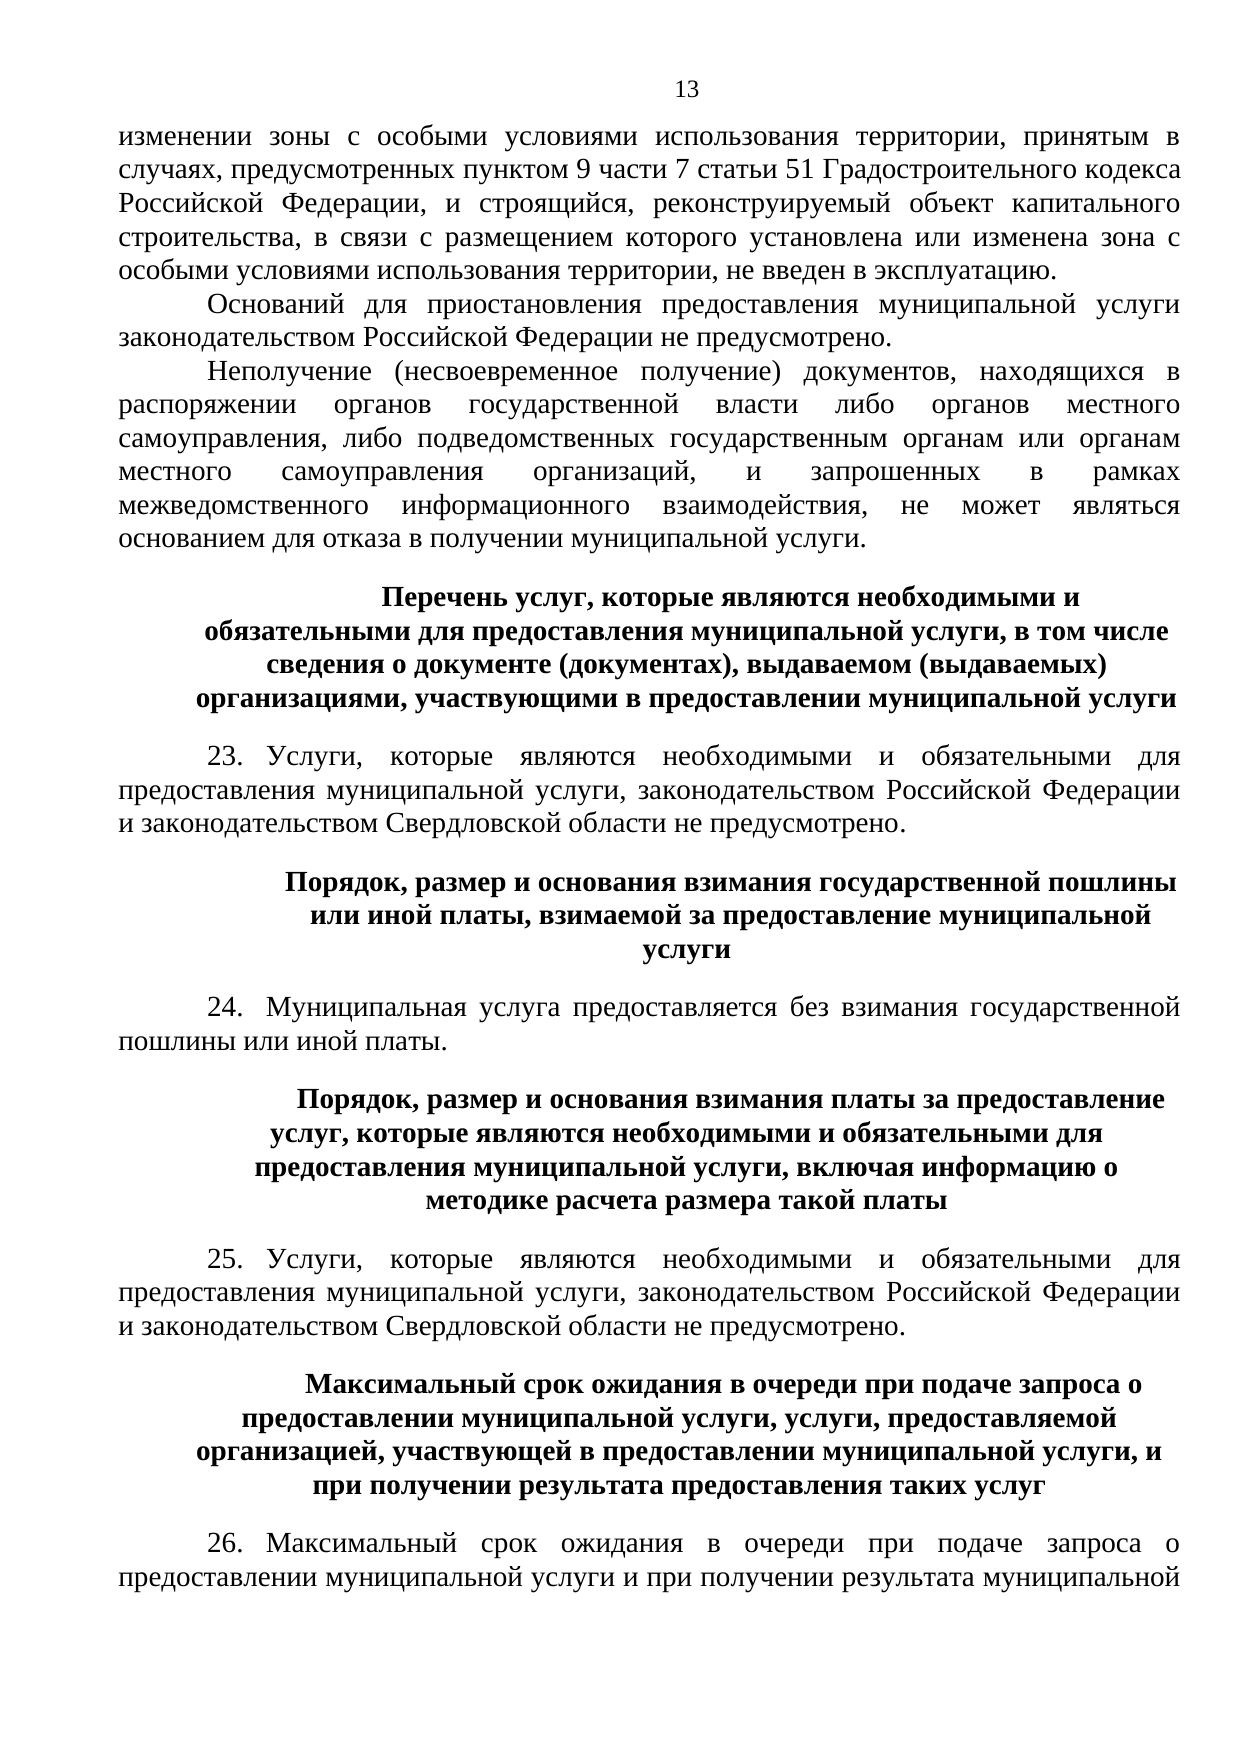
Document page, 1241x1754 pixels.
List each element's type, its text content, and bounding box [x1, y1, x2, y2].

list Услуги, которые являются необходимыми и обязательными для предоставления муниципальной услуги, законодательством Российской Федерации и законодательством Свердловской области не предусмотрено. [118, 738, 1181, 839]
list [118, 118, 1181, 286]
text Неполучение (несвоевременное получение) документов, находящихся в распоряжении органов государственной власти либо органов местного самоуправления, либо подведомственных государственным органам или органам местного самоуправления организаций, и запрошенных в рамках межведомственного информационного взаимодействия, не может являться основанием для отказа в получении муниципальной услуги. [118, 353, 1181, 554]
text Максимальный срок ожидания в очереди при подаче запроса о предоставлении муниципальной услуги, услуги, предоставляемой организацией, участвующей в предоставлении муниципальной услуги, и при получении результата предоставления таких услуг [177, 1366, 1181, 1501]
list Муниципальная услуга предоставляется без взимания государственной пошлины или иной платы. [118, 989, 1181, 1057]
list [118, 1526, 1181, 1593]
text Перечень услуг, которые являются необходимыми и обязательными для предоставления муниципальной услуги, в том числе сведения о документе (документах), выдаваемом (выдаваемых) организациями, участвующими в предоставлении муниципальной услуги [192, 579, 1181, 713]
text Порядок, размер и основания взимания платы за предоставление услуг, которые являются необходимыми и обязательными для предоставления муниципальной услуги, включая информацию о методике расчета размера такой платы [192, 1082, 1181, 1216]
text Порядок, размер и основания взимания государственной пошлины [192, 864, 1181, 897]
list Услуги, которые являются необходимыми и обязательными для предоставления муниципальной услуги, законодательством Российской Федерации и законодательством Свердловской области не предусмотрено. [118, 1241, 1181, 1341]
text Оснований для приостановления предоставления муниципальной услуги законодательством Российской Федерации не предусмотрено. [118, 286, 1181, 353]
text или иной платы, взимаемой за предоставление муниципальной услуги [192, 897, 1181, 964]
